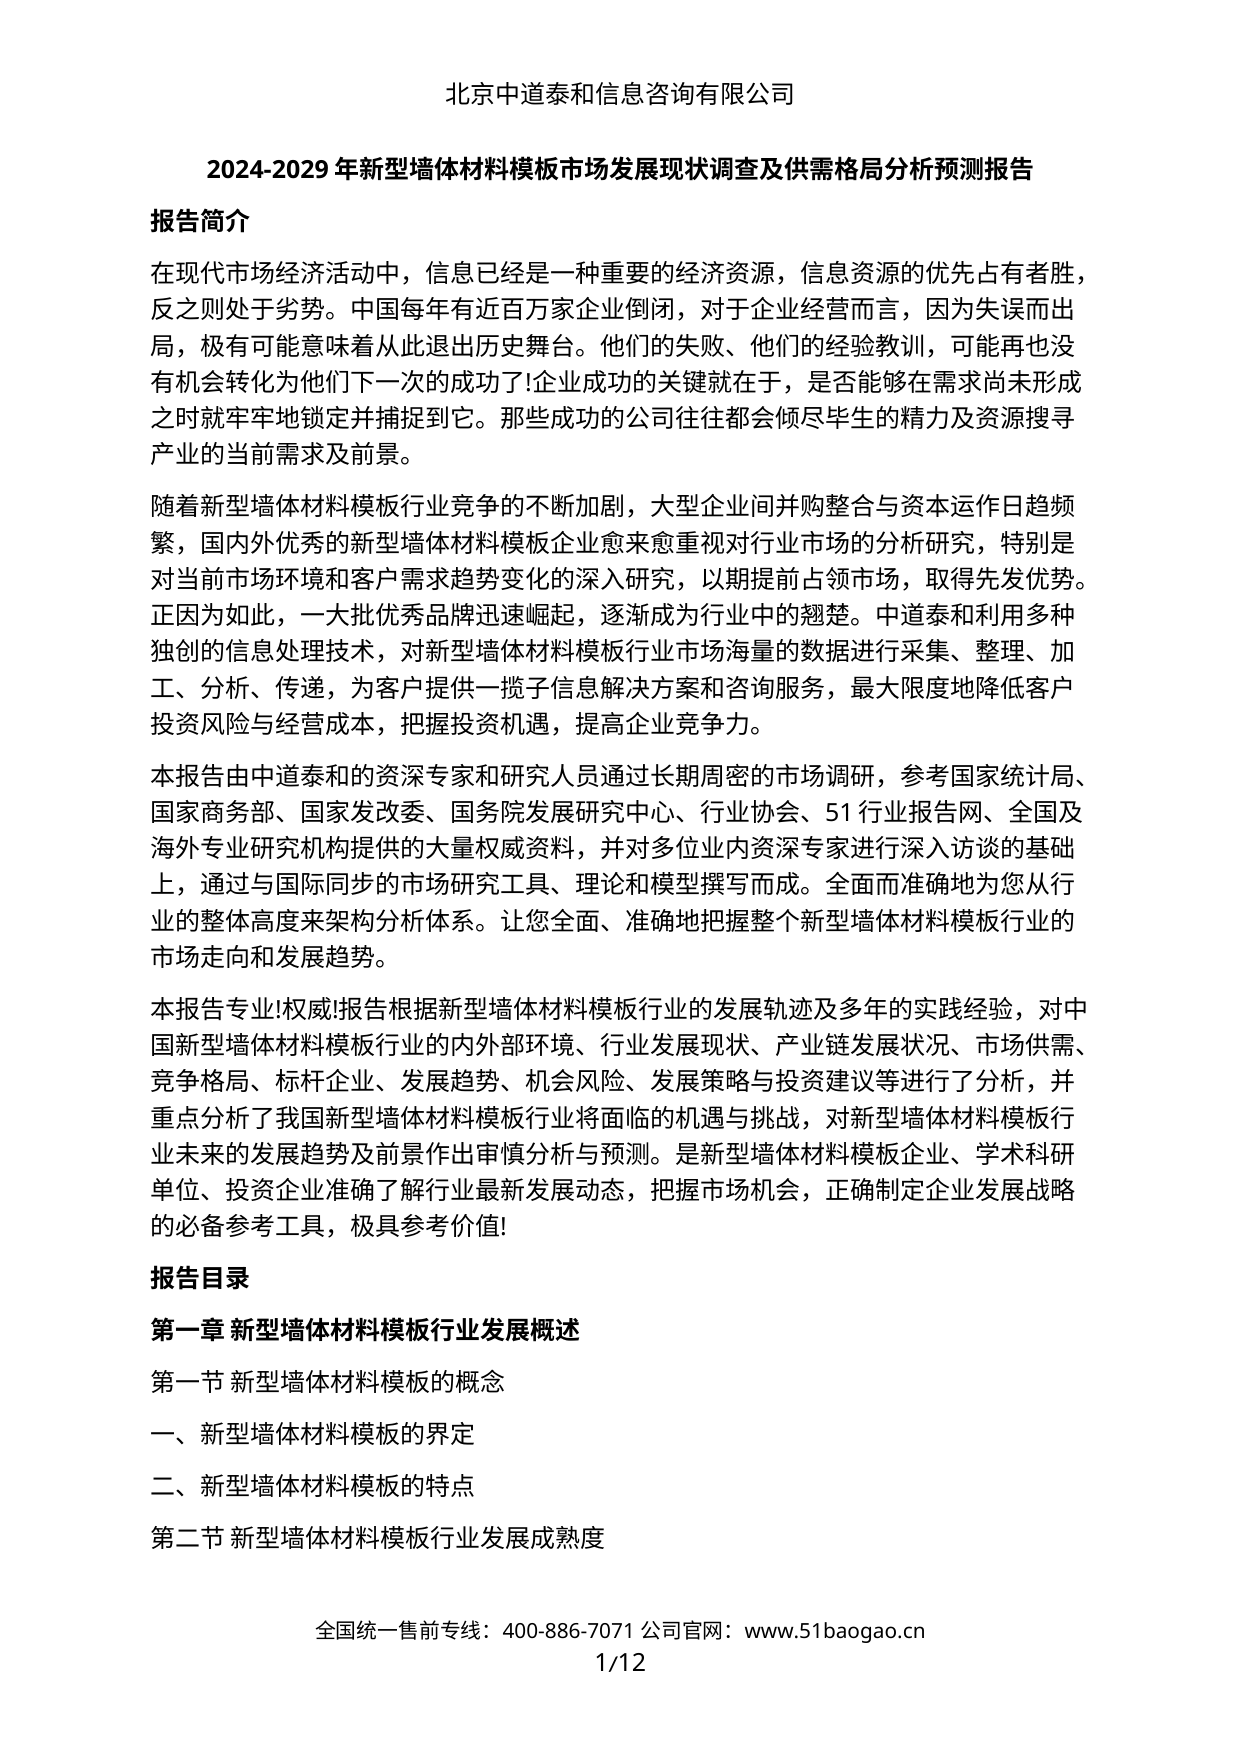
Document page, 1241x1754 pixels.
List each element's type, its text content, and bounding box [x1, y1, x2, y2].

text 一、新型墙体材料模板的界定 [150, 1414, 1090, 1451]
text 第一节 新型墙体材料模板的概念 [150, 1362, 1090, 1399]
text 本报告专业!权威!报告根据新型墙体材料模板行业的发展轨迹及多年的实践经验，对中国新型墙体材料模板行业的内外部环境、行业发展现状、产业链发展状况、市场供需、竞争格局、标杆企业、发展趋势、机会风险、发展策略与投资建议等进行了分析，并重点分析了我国新型墙体材料模板行业将面临的机遇与挑战，对新型墙体材料模板行业未来的发展趋势及前景作出审慎分析与预测。是新型墙体材料模板企业、学术科研单位、投资企业准确了解行业最新发展动态，把握市场机会，正确制定企业发展战略的必备参考工具，极具参考价值! [150, 989, 1090, 1243]
text 报告简介 [150, 202, 1090, 238]
text 第一章 新型墙体材料模板行业发展概述 [150, 1311, 1090, 1347]
text 在现代市场经济活动中，信息已经是一种重要的经济资源，信息资源的优先占有者胜，反之则处于劣势。中国每年有近百万家企业倒闭，对于企业经营而言，因为失误而出局，极有可能意味着从此退出历史舞台。他们的失败、他们的经验教训，可能再也没有机会转化为他们下一次的成功了!企业成功的关键就在于，是否能够在需求尚未形成之时就牢牢地锁定并捕捉到它。那些成功的公司往往都会倾尽毕生的精力及资源搜寻产业的当前需求及前景。 [150, 254, 1090, 471]
text 2024-2029年新型墙体材料模板市场发展现状调查及供需格局分析预测报告 [150, 150, 1090, 186]
text 报告目录 [150, 1259, 1090, 1295]
text 二、新型墙体材料模板的特点 [150, 1466, 1090, 1502]
text 本报告由中道泰和的资深专家和研究人员通过长期周密的市场调研，参考国家统计局、国家商务部、国家发改委、国务院发展研究中心、行业协会、51行业报告网、全国及海外专业研究机构提供的大量权威资料，并对多位业内资深专家进行深入访谈的基础上，通过与国际同步的市场研究工具、理论和模型撰写而成。全面而准确地为您从行业的整体高度来架构分析体系。让您全面、准确地把握整个新型墙体材料模板行业的市场走向和发展趋势。 [150, 756, 1090, 974]
text 随着新型墙体材料模板行业竞争的不断加剧，大型企业间并购整合与资本运作日趋频繁，国内外优秀的新型墙体材料模板企业愈来愈重视对行业市场的分析研究，特别是对当前市场环境和客户需求趋势变化的深入研究，以期提前占领市场，取得先发优势。正因为如此，一大批优秀品牌迅速崛起，逐渐成为行业中的翘楚。中道泰和利用多种独创的信息处理技术，对新型墙体材料模板行业市场海量的数据进行采集、整理、加工、分析、传递，为客户提供一揽子信息解决方案和咨询服务，最大限度地降低客户投资风险与经营成本，把握投资机遇，提高企业竞争力。 [150, 487, 1090, 741]
text 第二节 新型墙体材料模板行业发展成熟度 [150, 1518, 1090, 1554]
